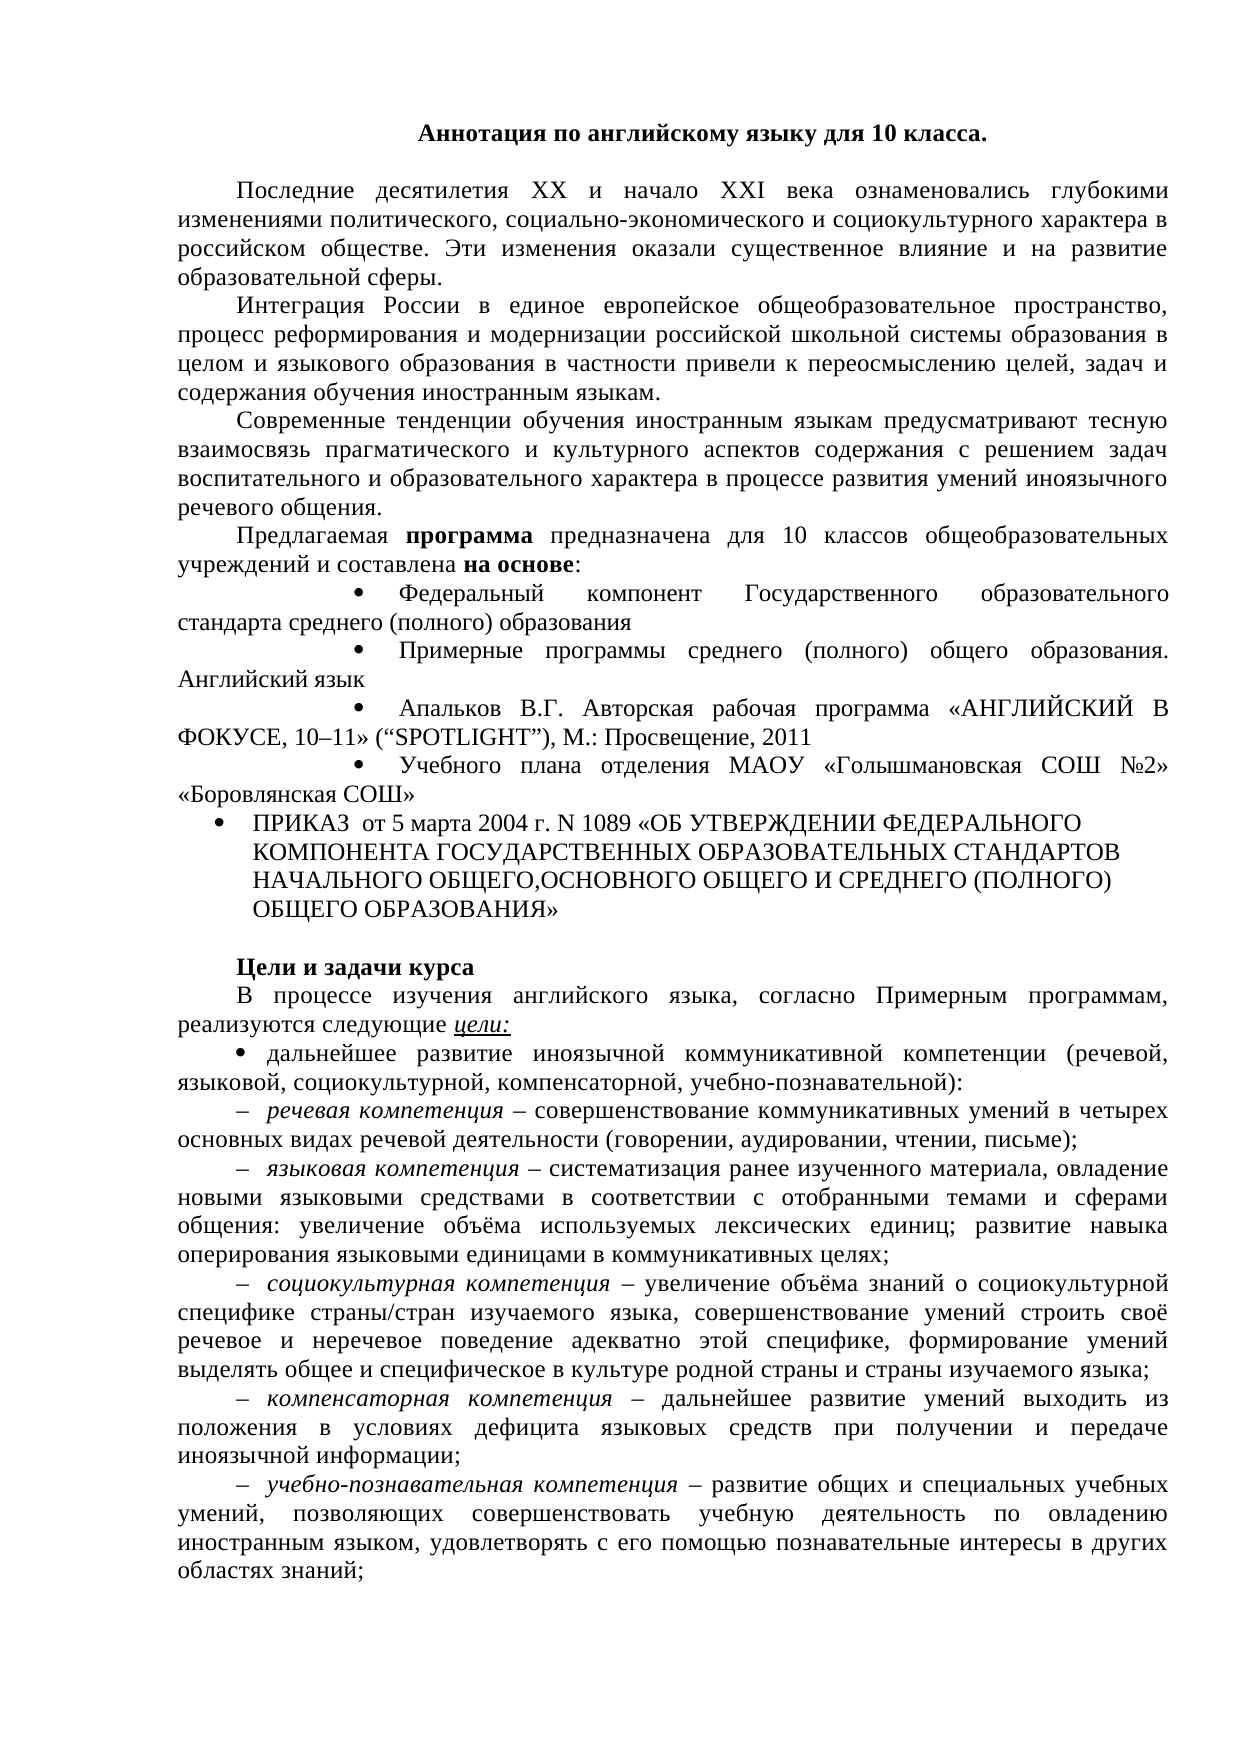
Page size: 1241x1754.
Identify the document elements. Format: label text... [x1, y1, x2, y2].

text Интеграция России в единое европейское общеобразовательное пространство, процесс реформирования и модернизации российской школьной системы образования в целом и языкового образования в частности привели к переосмыслению целей, задач и содержания обучения иностранным языкам. [177, 291, 1169, 406]
list Учебного плана отделения МАОУ «Голышмановская СОШ №2» «Боровлянская СОШ» [177, 751, 1169, 808]
list дальнейшее развитие иноязычной коммуникативной компетенции (речевой, языковой, социокультурной, компенсаторной, учебно-познавательной): [177, 1038, 1169, 1096]
text Последние десятилетия XX и начало XXI века ознаменовались глубокими изменениями политического, социально-экономического и социокультурного характера в российском обществе. Эти изменения оказали существенное влияние и на развитие образовательной сферы. [177, 176, 1169, 291]
list речевая компетенция – совершенствование коммуникативных умений в четырех основных видах речевой деятельности (говорении, аудировании, чтении, письме); [177, 1096, 1169, 1153]
text Предлагаемая программа предназначена для 10 классов общеобразовательных учреждений и составлена на основе: [177, 521, 1169, 578]
text Аннотация по английскому языку для 10 класса. [177, 118, 1169, 147]
text Современные тенденции обучения иностранным языкам предусматривают тесную взаимосвязь прагматического и культурного аспектов содержания с решением задач воспитательного и образовательного характера в процессе развития умений иноязычного речевого общения. [177, 406, 1169, 521]
list социокультурная компетенция – увеличение объёма знаний о социокультурной специфике страны/стран изучаемого языка, совершенствование умений строить своё речевое и неречевое поведение адекватно этой специфике, формирование умений выделять общее и специфическое в культуре родной страны и страны изучаемого языка; [177, 1268, 1169, 1383]
list компенсаторная компетенция – дальнейшее развитие умений выходить из положения в условиях дефицита языковых средств при получении и передаче иноязычной информации; [177, 1383, 1169, 1469]
list учебно-познавательная компетенция – развитие общих и специальных учебных умений, позволяющих совершенствовать учебную деятельность по овладению иностранным языком, удовлетворять с его помощью познавательные интересы в других областях знаний; [177, 1469, 1169, 1584]
title ПРИКАЗ от 5 марта 2004 г. N 1089 «ОБ УТВЕРЖДЕНИИ ФЕДЕРАЛЬНОГО КОМПОНЕНТА ГОСУДАРСТВЕННЫХ ОБРАЗОВАТЕЛЬНЫХ СТАНДАРТОВ НАЧАЛЬНОГО ОБЩЕГО,ОСНОВНОГО ОБЩЕГО И СРЕДНЕГО (ПОЛНОГО) ОБЩЕГО ОБРАЗОВАНИЯ» [215, 808, 1152, 923]
list Апальков В.Г. Авторская рабочая программа «АНГЛИЙСКИЙ В ФОКУСЕ, 10–11» (“SPOTLIGHT”), М.: Просвещение, 2011 [177, 693, 1169, 751]
text В процессе изучения английского языка, согласно Примерным программам, реализуются следующие цели: [177, 981, 1169, 1038]
text Цели и задачи курса [177, 952, 1169, 981]
list Федеральный компонент Государственного образовательного стандарта среднего (полного) образования [177, 578, 1169, 636]
list языковая компетенция – систематизация ранее изученного материала, овладение новыми языковыми средствами в соответствии с отобранными темами и сферами общения: увеличение объёма используемых лексических единиц; развитие навыка оперирования языковыми единицами в коммуникативных целях; [177, 1153, 1169, 1268]
list Примерные программы среднего (полного) общего образования. Английский язык [177, 636, 1169, 693]
